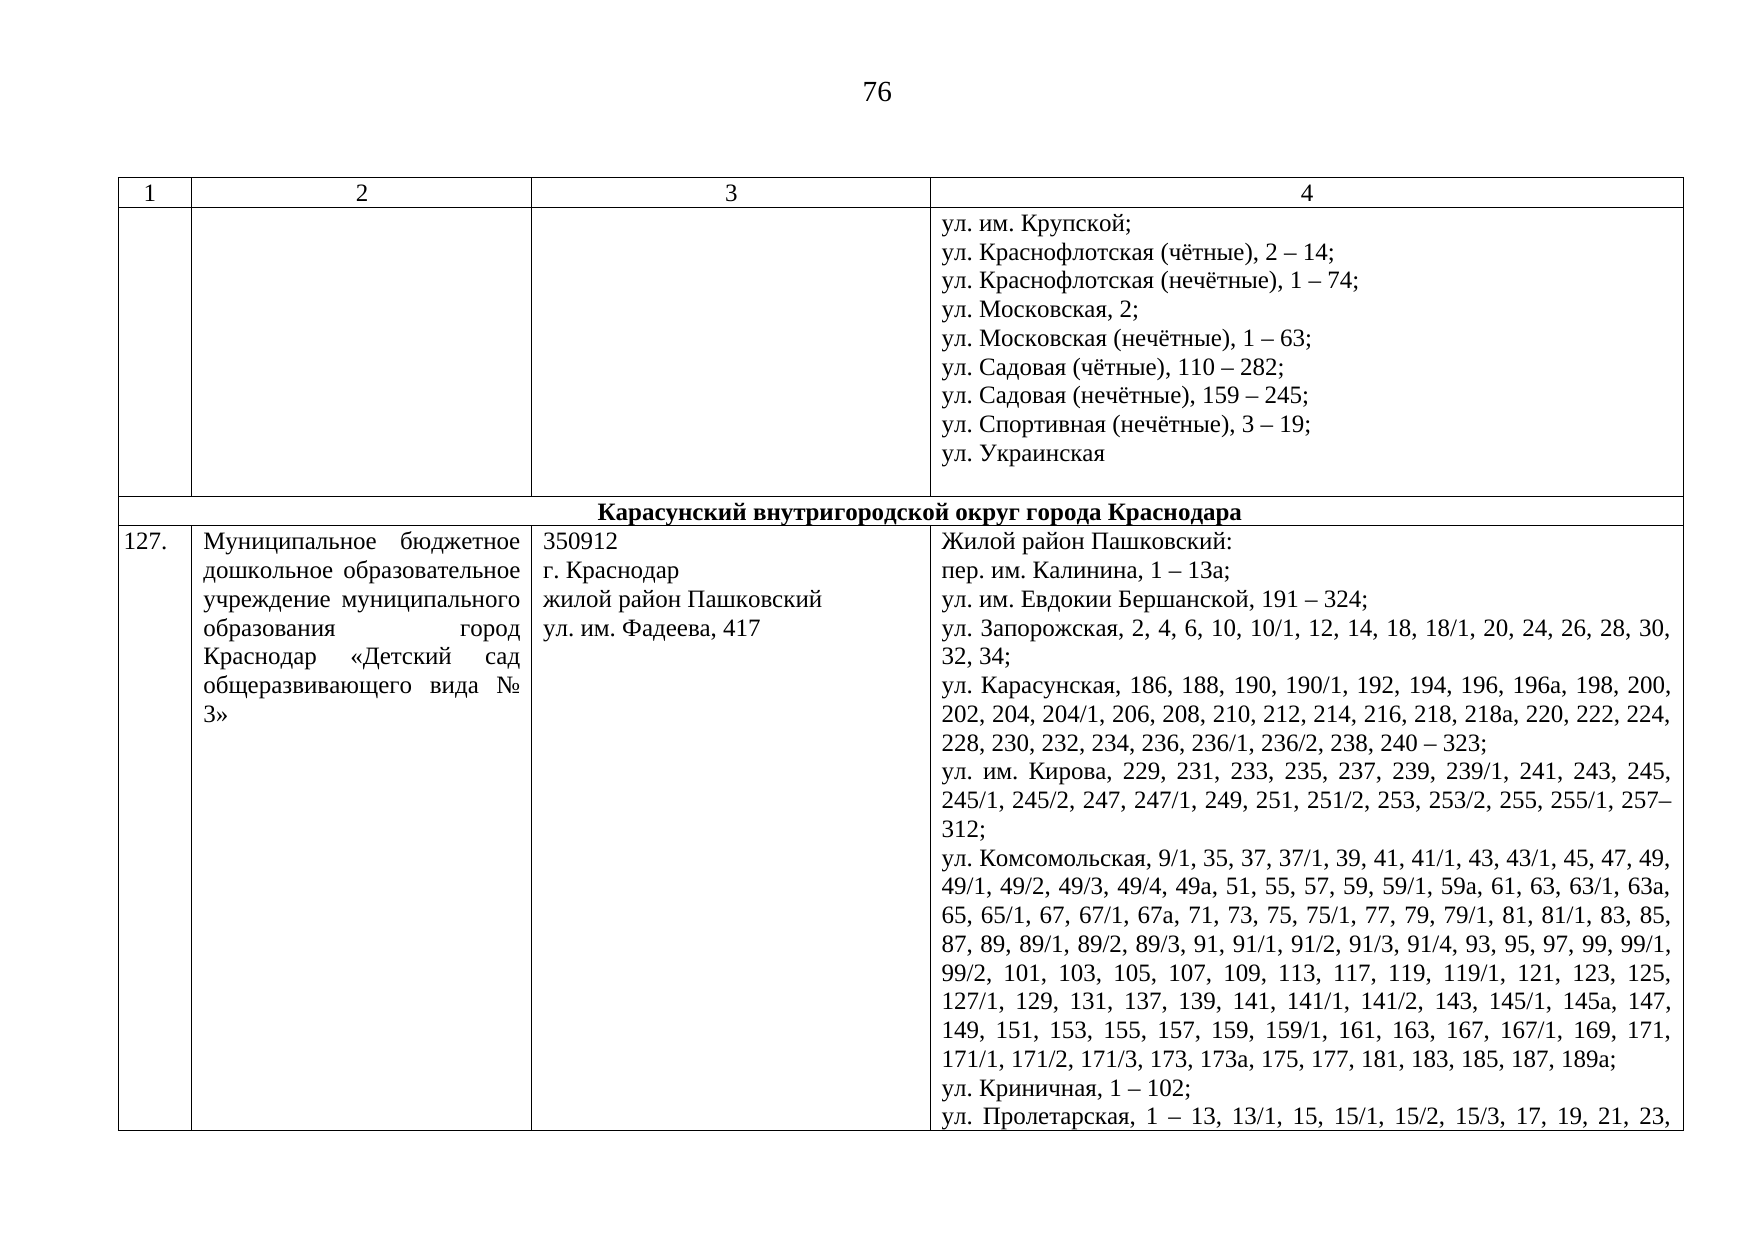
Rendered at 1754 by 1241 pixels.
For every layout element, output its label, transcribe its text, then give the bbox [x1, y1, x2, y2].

table_header 1 [119, 178, 191, 207]
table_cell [931, 526, 1683, 1130]
table_cell [119, 208, 191, 496]
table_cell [931, 208, 1683, 496]
table_header 4 [931, 178, 1683, 207]
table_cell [532, 208, 930, 496]
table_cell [192, 526, 531, 1130]
table_header 2 [192, 178, 531, 207]
table_cell [119, 526, 191, 1130]
table_header 3 [532, 178, 930, 207]
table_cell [192, 208, 531, 496]
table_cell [532, 526, 930, 1130]
table_cell Карасунский внутригородской округ города Краснодара [119, 497, 1683, 525]
